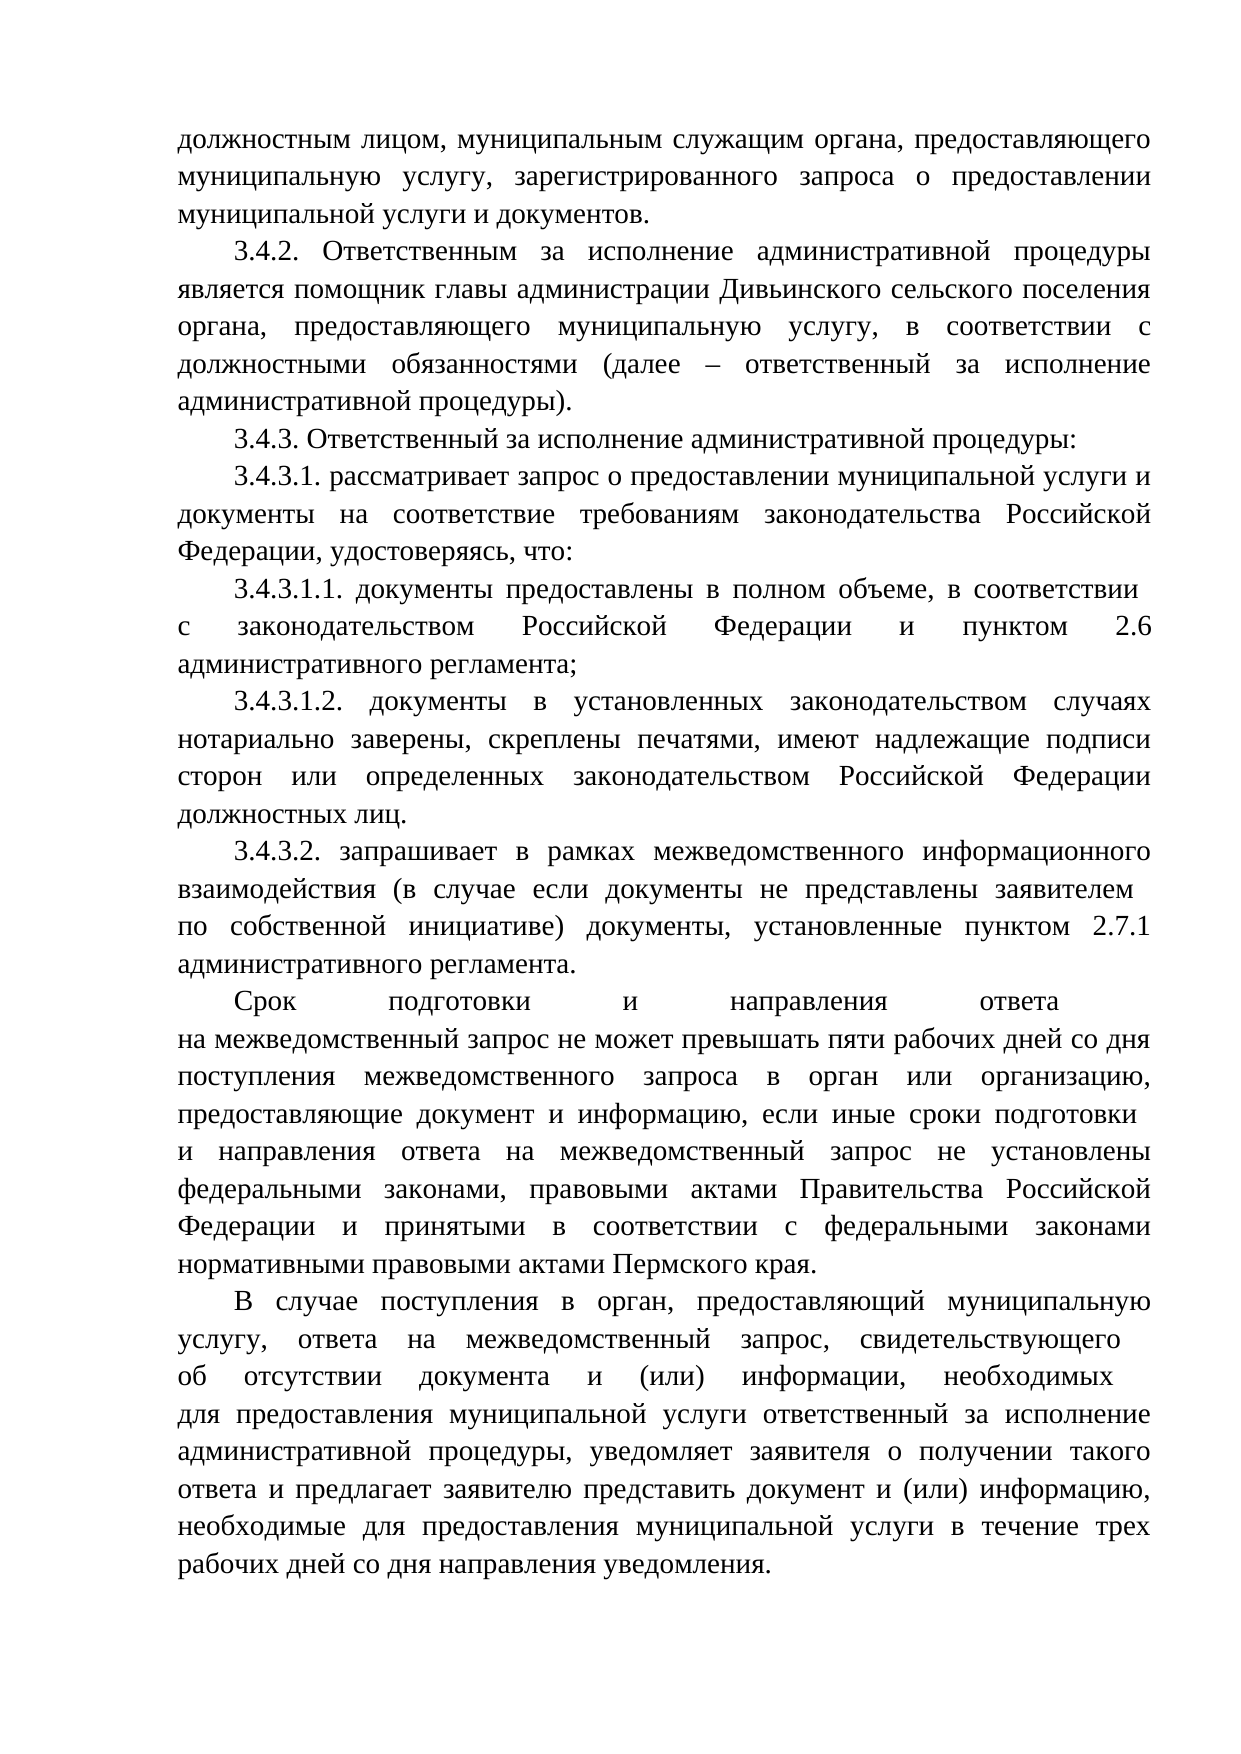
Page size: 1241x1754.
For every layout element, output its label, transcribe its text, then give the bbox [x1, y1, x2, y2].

text 3.4.3.1.2. документы в установленных законодательством случаях нотариально заверены, скреплены печатями, имеют надлежащие подписи сторон или определенных законодательством Российской Федерации должностных лиц. [177, 681, 1152, 831]
text 3.4.2. Ответственным за исполнение административной процедуры является помощник главы администрации Дивьинского сельского поселения органа, предоставляющего муниципальную услугу, в соответствии с должностными обязанностями (далее – ответственный за исполнение административной процедуры). [177, 231, 1152, 418]
text Срок подготовки и направления ответа на межведомственный запрос не может превышать пяти рабочих дней со дня поступления межведомственного запроса в орган или организацию, предоставляющие документ и информацию, если иные сроки подготовки и направления ответа на межведомственный запрос не установлены федеральными законами, правовыми актами Правительства Российской Федерации и принятыми в соответствии с федеральными законами нормативными правовыми актами Пермского края. [177, 981, 1152, 1281]
text В случае поступления в орган, предоставляющий муниципальную услугу, ответа на межведомственный запрос, свидетельствующего об отсутствии документа и (или) информации, необходимых для предоставления муниципальной услуги ответственный за исполнение административной процедуры, уведомляет заявителя о получении такого ответа и предлагает заявителю представить документ и (или) информацию, необходимые для предоставления муниципальной услуги в течение трех рабочих дней со дня направления уведомления. [177, 1281, 1152, 1581]
text 3.4.3.1.1. документы предоставлены в полном объеме, в соответствии с законодательством Российской Федерации и пунктом 2.6 административного регламента; [177, 568, 1152, 681]
text 3.4.3.1. рассматривает запрос о предоставлении муниципальной услуги и документы на соответствие требованиям законодательства Российской Федерации, удостоверяясь, что: [177, 456, 1152, 568]
text 3.4.3.2. запрашивает в рамках межведомственного информационного взаимодействия (в случае если документы не представлены заявителем по собственной инициативе) документы, установленные пунктом 2.7.1 административного регламента. [177, 831, 1152, 981]
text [177, 118, 1152, 231]
text 3.4.3. Ответственный за исполнение административной процедуры: [177, 418, 1152, 456]
